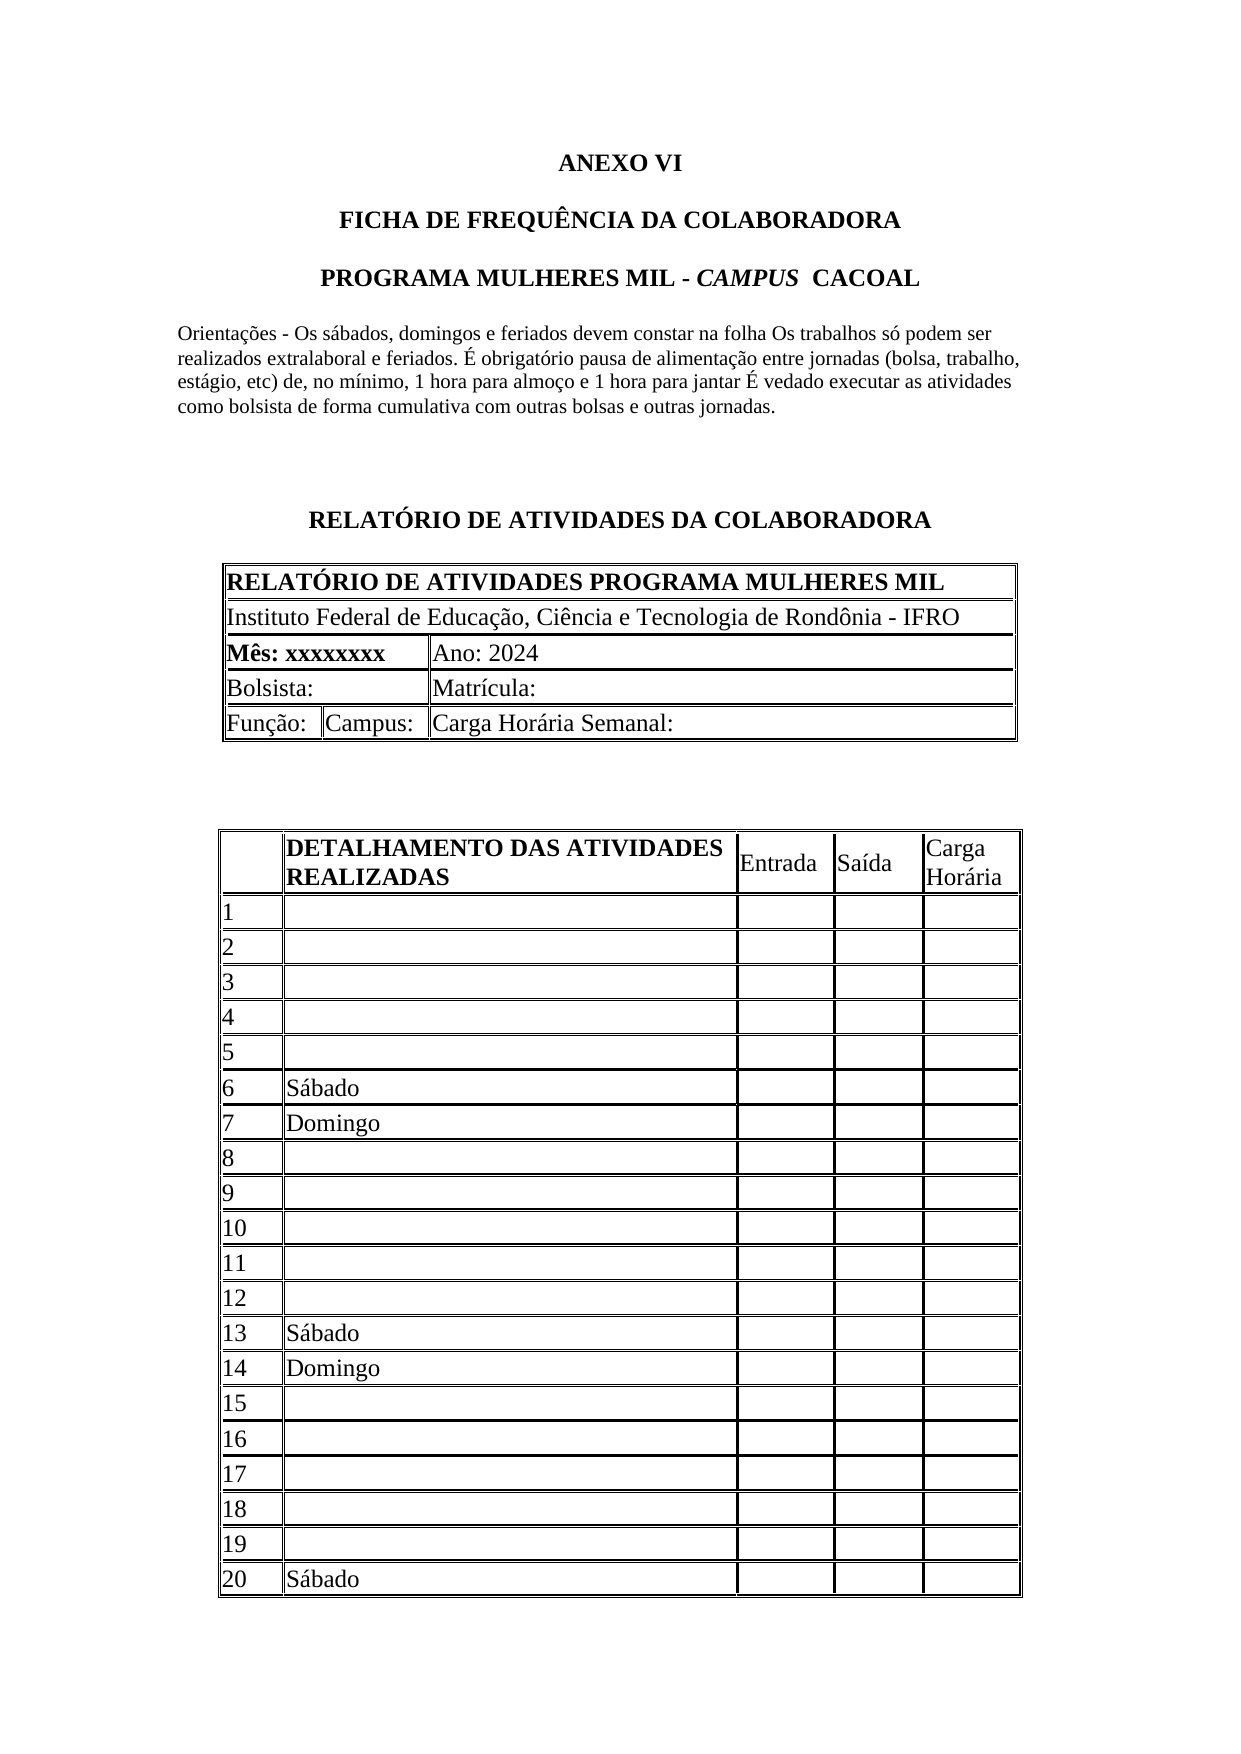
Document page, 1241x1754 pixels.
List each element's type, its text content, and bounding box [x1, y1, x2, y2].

table_cell Bolsista: [224, 668, 428, 703]
table_cell [836, 1457, 922, 1489]
table_cell [923, 1384, 1021, 1419]
table_cell Matrícula: [431, 668, 1016, 703]
table_cell [925, 1103, 1021, 1138]
table_cell [739, 1528, 833, 1559]
table_header Entrada [737, 832, 834, 892]
table_cell [836, 1247, 922, 1278]
table_cell [285, 1387, 736, 1419]
table_cell [285, 1001, 736, 1033]
table_cell [925, 892, 1020, 927]
table_cell Mês: xxxxxxxx [224, 633, 428, 668]
table_cell [923, 1559, 1020, 1594]
table_cell [836, 1422, 922, 1454]
table_cell Sábado [285, 1317, 736, 1349]
table_cell [925, 1173, 1020, 1208]
table_cell [836, 1001, 922, 1033]
text FICHA DE FREQUÊNCIA DA COLABORADORA [177, 206, 1063, 234]
table_cell 8 [221, 1138, 282, 1173]
table_cell [739, 896, 833, 927]
table_cell [739, 1247, 833, 1278]
table_cell 15 [219, 1384, 283, 1419]
table_cell 16 [221, 1419, 282, 1454]
text ANEXO VI [177, 148, 1063, 176]
table_cell Domingo [285, 1352, 736, 1384]
table_cell Campus: [323, 707, 430, 738]
table_cell 11 [221, 1243, 282, 1278]
table_cell [739, 1282, 833, 1313]
table_cell Sábado [284, 1563, 737, 1594]
table_cell [836, 1106, 922, 1138]
table_cell [836, 1142, 922, 1173]
table_cell [923, 998, 1021, 1033]
table_header DETALHAMENTO DAS ATIVIDADES REALIZADAS [284, 830, 737, 892]
table_cell [836, 1493, 922, 1524]
table_cell [285, 1528, 736, 1559]
table_cell 4 [219, 998, 283, 1033]
table_cell Carga Horária Semanal: [430, 703, 1015, 738]
table_cell [739, 931, 833, 962]
table_cell 2 [221, 928, 282, 962]
table_cell Sábado [285, 1071, 736, 1103]
table_cell [836, 1282, 922, 1313]
table_cell 7 [219, 1103, 282, 1138]
table_header Saída [834, 832, 923, 892]
table_cell 17 [221, 1454, 282, 1489]
table_cell 9 [221, 1173, 282, 1208]
table_cell [285, 1177, 736, 1208]
table_cell [739, 966, 833, 998]
table_cell 1 [221, 892, 282, 927]
table_cell [739, 1422, 833, 1454]
table_cell [285, 896, 736, 927]
table_cell [925, 928, 1020, 962]
table_cell [836, 1352, 922, 1384]
table_cell [836, 1528, 922, 1559]
table_cell [285, 1282, 736, 1313]
table_cell 19 [221, 1524, 282, 1559]
text PROGRAMA MULHERES MIL - CAMPUS CACOAL [177, 263, 1063, 292]
table_cell [834, 1563, 923, 1594]
table_cell Domingo [285, 1106, 736, 1138]
table_cell [836, 931, 922, 962]
table_cell [923, 1349, 1021, 1384]
table_cell 13 [221, 1314, 282, 1349]
table_cell [925, 1243, 1020, 1278]
table_cell [285, 966, 736, 998]
table_cell [739, 1036, 833, 1068]
table_cell 3 [221, 963, 282, 998]
table_cell [836, 1071, 922, 1103]
table_cell 6 [219, 1068, 282, 1103]
table_cell [739, 1177, 833, 1208]
table_cell [836, 1177, 922, 1208]
table_cell [925, 1419, 1019, 1454]
table_cell [739, 1212, 833, 1243]
table_cell 5 [219, 1033, 283, 1068]
table_cell [923, 1033, 1021, 1068]
table_cell Ano: 2024 [431, 633, 1016, 668]
table_cell [836, 1317, 922, 1349]
table_header RELATÓRIO DE ATIVIDADES PROGRAMA MULHERES MIL [226, 566, 1015, 598]
table_cell [925, 1279, 1020, 1313]
table_cell [836, 1212, 922, 1243]
table_cell Função: [226, 703, 322, 738]
table_cell [925, 1454, 1019, 1489]
table_header [221, 832, 283, 892]
table_cell 14 [219, 1349, 283, 1384]
table_cell [285, 1036, 736, 1068]
table_cell [285, 1422, 736, 1454]
table_cell [285, 931, 736, 962]
table_header Carga Horária [923, 832, 1019, 892]
table_cell [739, 1071, 833, 1103]
table_cell [739, 1493, 833, 1524]
table_cell [925, 1524, 1020, 1559]
table_cell [925, 1138, 1020, 1173]
table_cell [285, 1493, 736, 1524]
text RELATÓRIO DE ATIVIDADES DA COLABORADORA [177, 505, 1063, 533]
table_cell [836, 896, 922, 927]
text Orientações - Os sábados, domingos e feriados devem constar na folha Os trabalhos só podem ser realizados extralaboral e feriados. É obrigatório pausa de alimentação entre jornadas (bolsa, trabalho, estágio, etc) de, no mínimo, 1 hora para almoço e 1 hora para jantar É vedado executar as atividades como bolsista de forma cumulativa com outras bolsas e outras jornadas. [177, 321, 1063, 418]
table_cell 10 [221, 1208, 282, 1243]
table_cell [836, 966, 922, 998]
table_cell [836, 1036, 922, 1068]
table_cell [739, 1317, 833, 1349]
table_cell [925, 1489, 1020, 1524]
table_cell [925, 1068, 1021, 1103]
table_cell [285, 1457, 736, 1489]
table_cell [737, 1563, 834, 1594]
table_cell [739, 1001, 833, 1033]
table_cell [836, 1387, 922, 1419]
table_cell [739, 1142, 833, 1173]
table_cell [285, 1142, 736, 1173]
table_cell [739, 1457, 833, 1489]
table_cell [925, 1208, 1020, 1243]
table_cell Instituto Federal de Educação, Ciência e Tecnologia de Rondônia - IFRO [224, 598, 1016, 633]
table_cell [739, 1352, 833, 1384]
table_cell 18 [221, 1489, 282, 1524]
table_cell [739, 1387, 833, 1419]
table_cell [739, 1106, 833, 1138]
table_cell [285, 1212, 736, 1243]
table_cell [285, 1247, 736, 1278]
table_cell 20 [221, 1559, 283, 1594]
table_cell [925, 963, 1020, 998]
table_cell 12 [221, 1279, 282, 1313]
table_cell [925, 1314, 1020, 1349]
